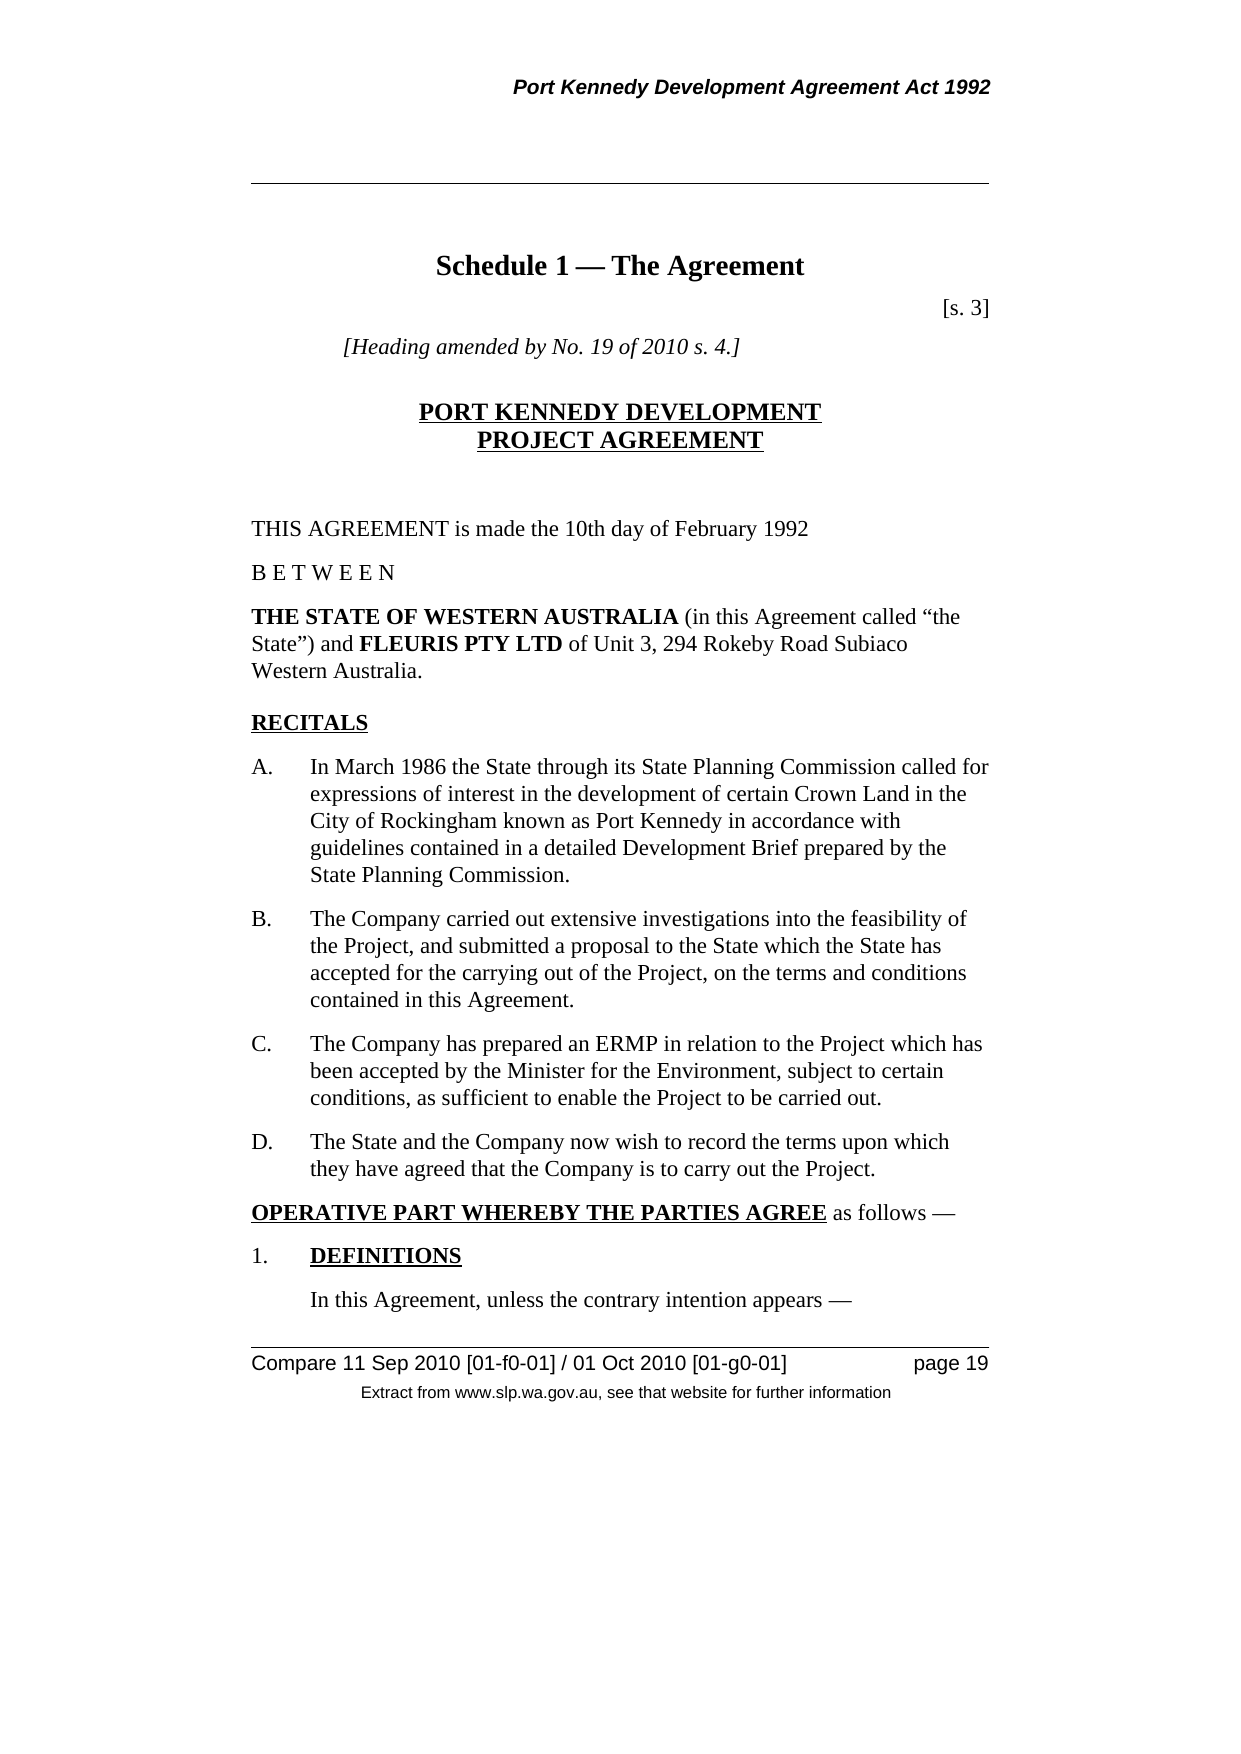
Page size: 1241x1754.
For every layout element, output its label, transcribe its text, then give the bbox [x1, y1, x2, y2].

text C. The Company has prepared an ERMP in relation to the Project which has been accepted by the Minister for the Environment, subject to certain conditions, as sufficient to enable the Project to be carried out. [251, 1029, 989, 1111]
subtitle [Heading amended by No. 19 of 2010 s. 4.] [251, 333, 989, 359]
text A. In March 1986 the State through its State Planning Commission called for expressions of interest in the development of certain Crown Land in the City of Rockingham known as Port Kennedy in accordance with guidelines contained in a detailed Development Brief prepared by the State Planning Commission. [251, 752, 989, 888]
text RECITALS [251, 708, 989, 736]
text D. The State and the Company now wish to record the terms upon which they have agreed that the Company is to carry out the Project. [251, 1127, 989, 1181]
text THE STATE OF WESTERN AUSTRALIA (in this Agreement called “the State”) and FLEURIS PTY LTD of Unit 3, 294 Rokeby Road Subiaco Western Australia. [251, 602, 989, 683]
text [s. 3] [251, 294, 989, 320]
text THIS AGREEMENT is made the 10th day of February 1992 [251, 515, 989, 542]
subtitle Schedule 1 — The Agreement [251, 248, 989, 282]
text 1. DEFINITIONS [251, 1242, 989, 1269]
text B. The Company carried out extensive investigations into the feasibility of the Project, and submitted a proposal to the State which the State has accepted for the carrying out of the Project, on the terms and conditions contained in this Agreement. [251, 904, 989, 1013]
text In this Agreement, unless the contrary intention appears — [310, 1286, 989, 1313]
subtitle PORT KENNEDY DEVELOPMENT PROJECT AGREEMENT [251, 397, 989, 454]
text OPERATIVE PART WHEREBY THE PARTIES AGREE as follows — [251, 1198, 989, 1225]
text B E T W E E N [251, 558, 989, 586]
